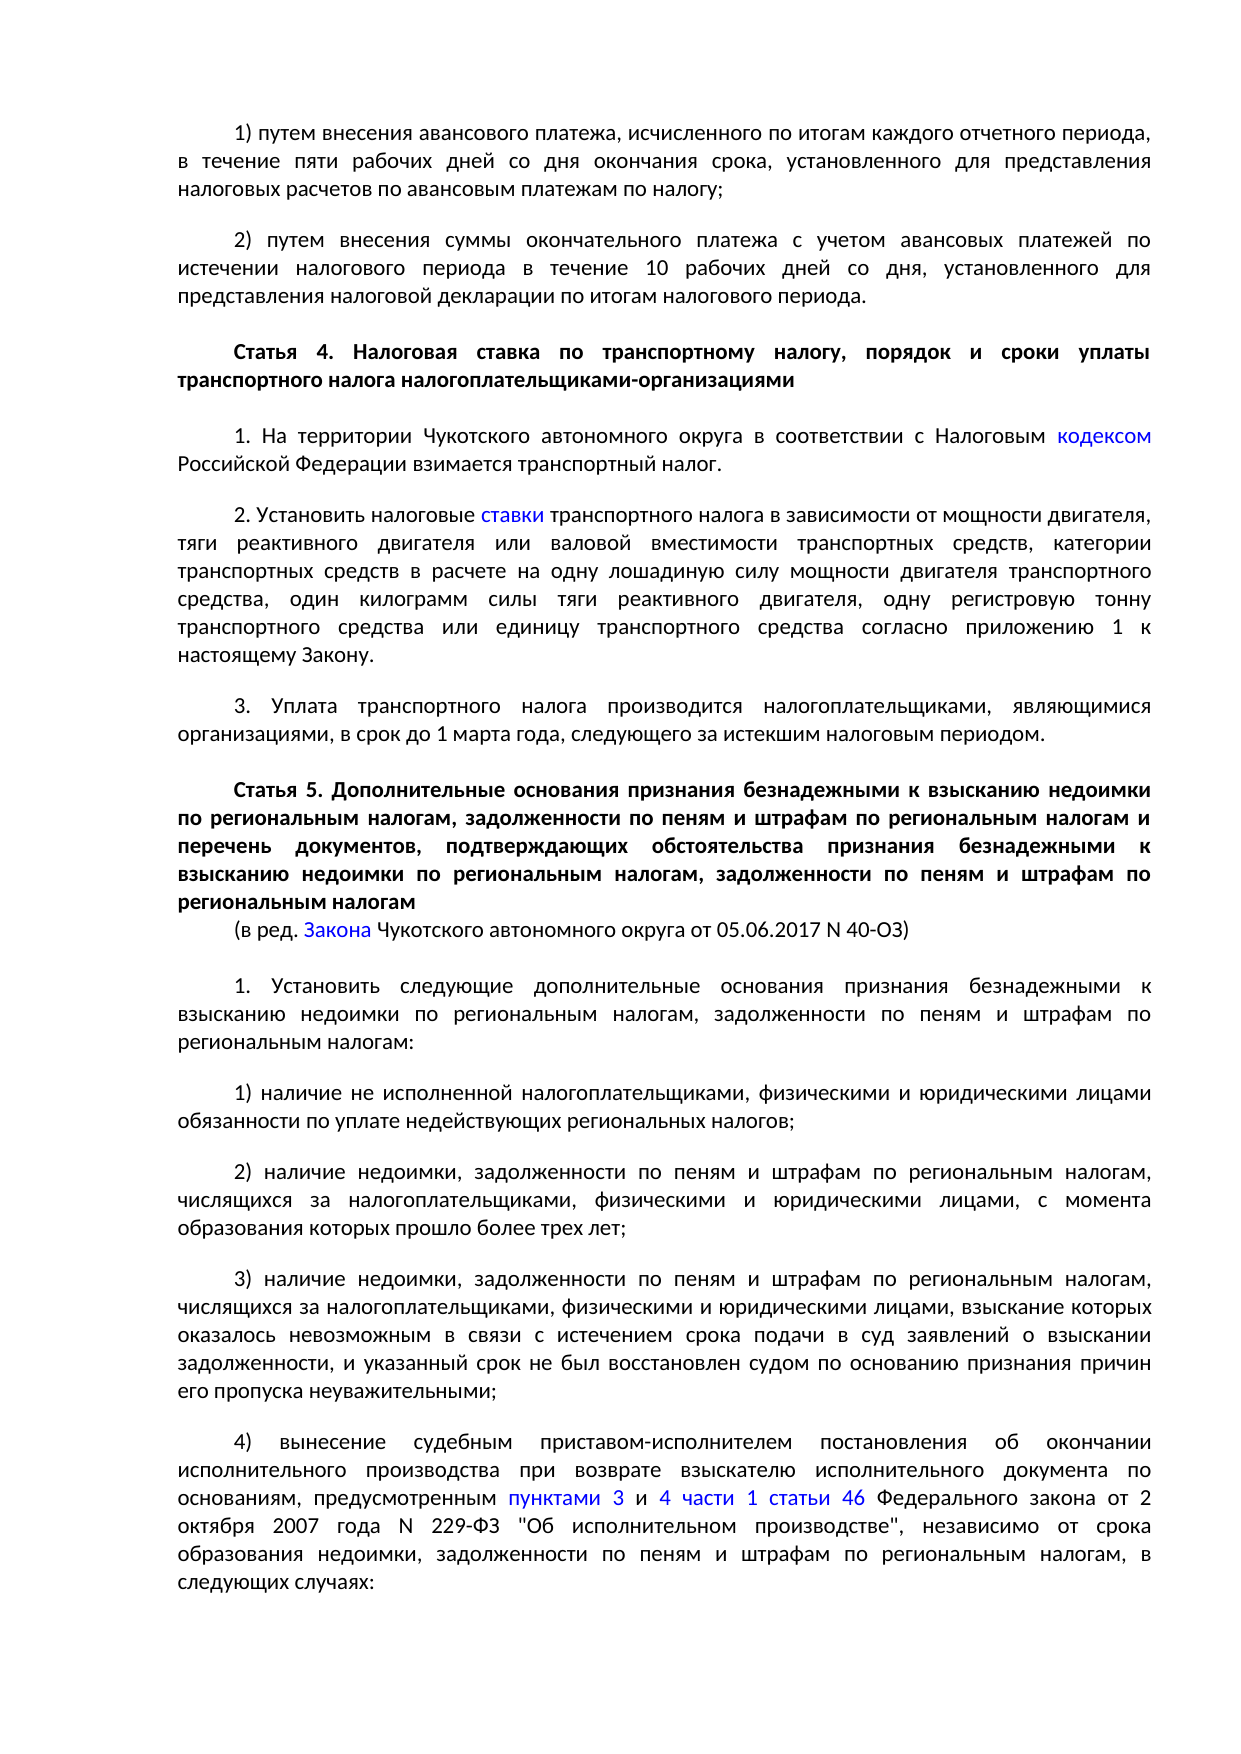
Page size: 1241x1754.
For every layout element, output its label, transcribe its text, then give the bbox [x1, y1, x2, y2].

title Статья 5. Дополнительные основания признания безнадежными к взысканию недоимки по региональным налогам, задолженности по пеням и штрафам по региональным налогам и перечень документов, подтверждающих обстоятельства признания безнадежными к взысканию недоимки по региональным налогам, задолженности по пеням и штрафам по региональным налогам [177, 775, 1152, 915]
text 2) наличие недоимки, задолженности по пеням и штрафам по региональным налогам, числящихся за налогоплательщиками, физическими и юридическими лицами, с момента образования которых прошло более трех лет; [177, 1157, 1152, 1241]
text 1. На территории Чукотского автономного округа в соответствии с Налоговым кодексом Российской Федерации взимается транспортный налог. [177, 421, 1152, 477]
text 2) путем внесения суммы окончательного платежа с учетом авансовых платежей по истечении налогового периода в течение 10 рабочих дней со дня, установленного для представления налоговой декларации по итогам налогового периода. [177, 225, 1152, 309]
text 3. Уплата транспортного налога производится налогоплательщиками, являющимися организациями, в срок до 1 марта года, следующего за истекшим налоговым периодом. [177, 691, 1152, 747]
text 1. Установить следующие дополнительные основания признания безнадежными к взысканию недоимки по региональным налогам, задолженности по пеням и штрафам по региональным налогам: [177, 971, 1152, 1056]
text (в ред. Закона Чукотского автономного округа от 05.06.2017 N 40-ОЗ) [177, 915, 1152, 943]
text 3) наличие недоимки, задолженности по пеням и штрафам по региональным налогам, числящихся за налогоплательщиками, физическими и юридическими лицами, взыскание которых оказалось невозможным в связи с истечением срока подачи в суд заявлений о взыскании задолженности, и указанный срок не был восстановлен судом по основанию признания причин его пропуска неуважительными; [177, 1264, 1152, 1404]
text 4) вынесение судебным приставом-исполнителем постановления об окончании исполнительного производства при возврате взыскателю исполнительного документа по основаниям, предусмотренным пунктами 3 и 4 части 1 статьи 46 Федерального закона от 2 октября 2007 года N 229-ФЗ "Об исполнительном производстве", независимо от срока образования недоимки, задолженности по пеням и штрафам по региональным налогам, в следующих случаях: [177, 1427, 1152, 1596]
text 1) путем внесения авансового платежа, исчисленного по итогам каждого отчетного периода, в течение пяти рабочих дней со дня окончания срока, установленного для представления налоговых расчетов по авансовым платежам по налогу; [177, 118, 1152, 202]
title Статья 4. Налоговая ставка по транспортному налогу, порядок и сроки уплаты транспортного налога налогоплательщиками-организациями [177, 337, 1152, 393]
text 1) наличие не исполненной налогоплательщиками, физическими и юридическими лицами обязанности по уплате недействующих региональных налогов; [177, 1078, 1152, 1134]
text 2. Установить налоговые ставки транспортного налога в зависимости от мощности двигателя, тяги реактивного двигателя или валовой вместимости транспортных средств, категории транспортных средств в расчете на одну лошадиную силу мощности двигателя транспортного средства, один килограмм силы тяги реактивного двигателя, одну регистровую тонну транспортного средства или единицу транспортного средства согласно приложению 1 к настоящему Закону. [177, 500, 1152, 668]
